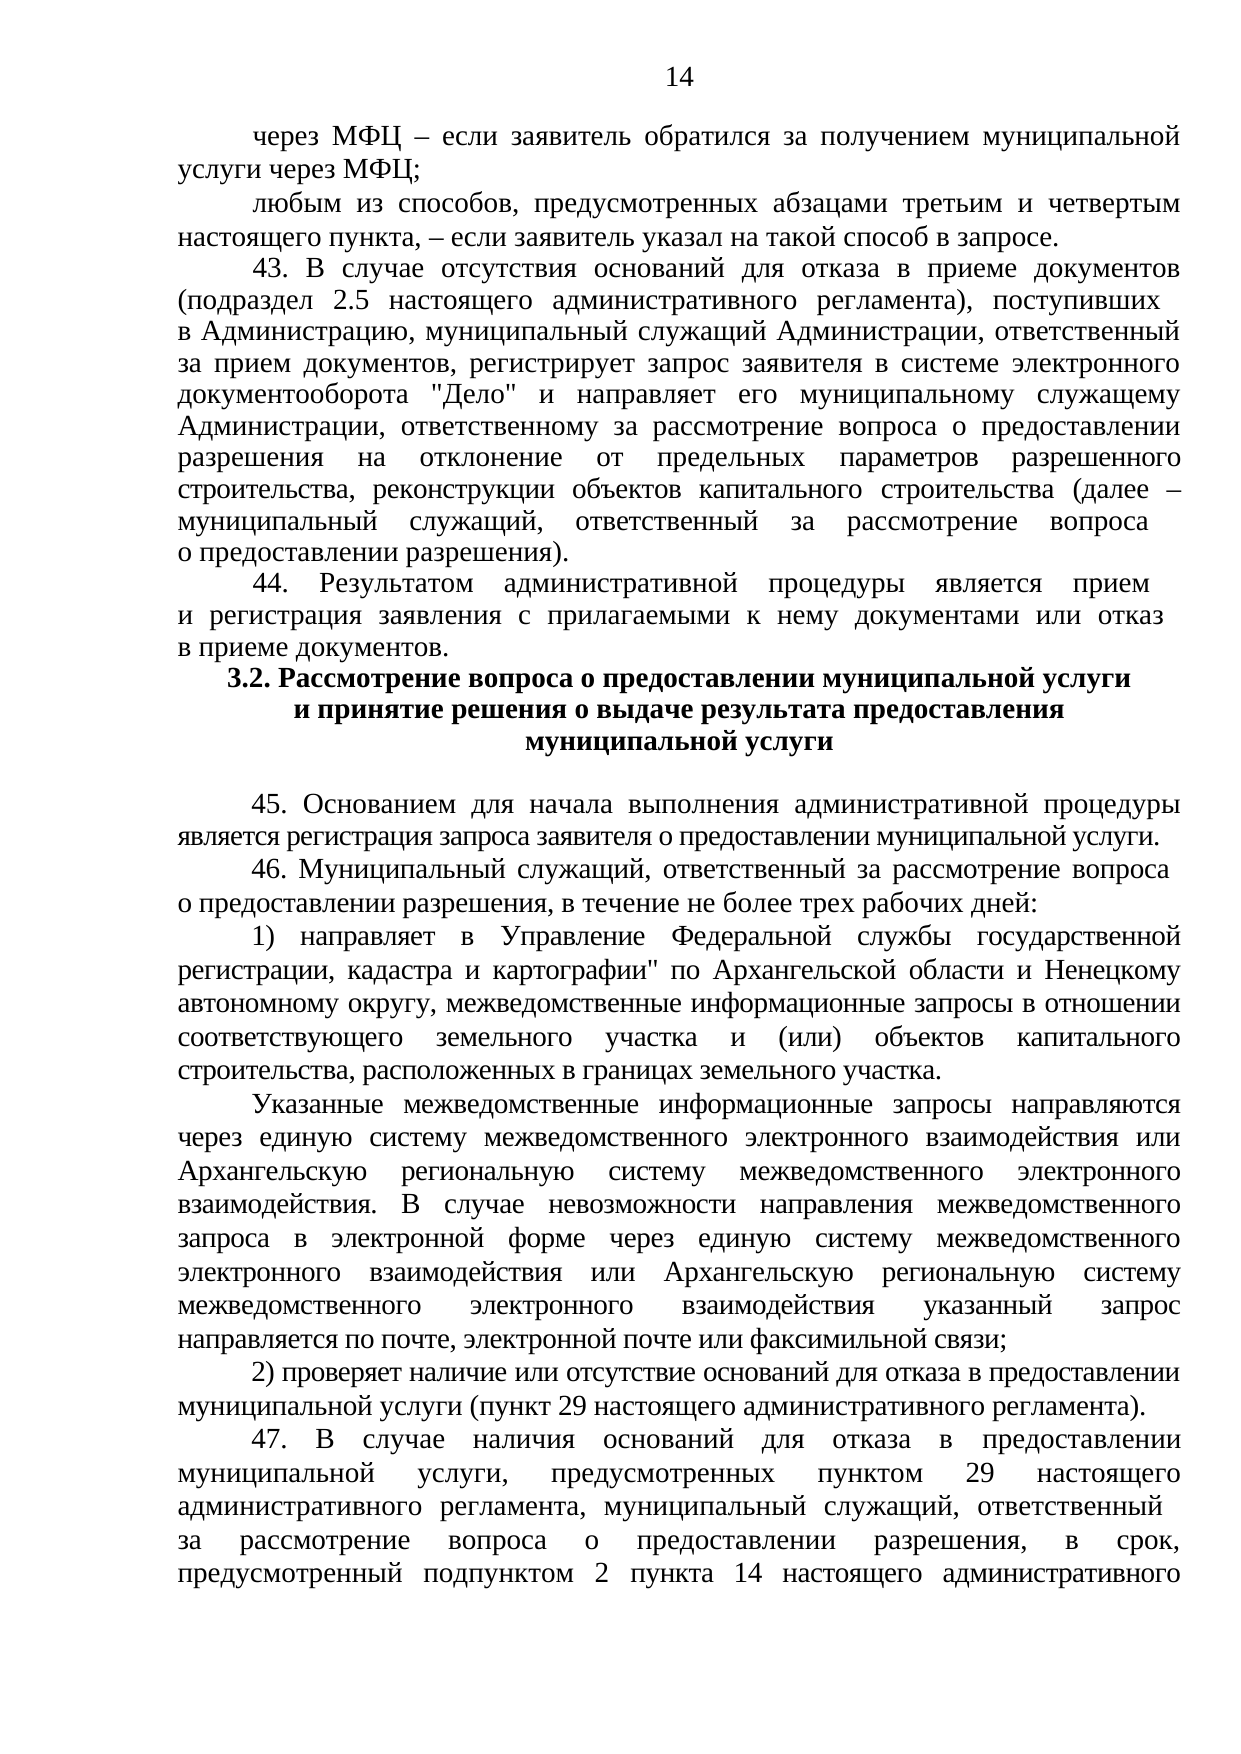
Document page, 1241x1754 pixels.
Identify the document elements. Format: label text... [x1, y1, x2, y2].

text 3.2. Рассмотрение вопроса о предоставлении муниципальной услуги [177, 662, 1181, 694]
text 44. Результатом административной процедуры является прием и регистрация заявления с прилагаемыми к нему документами или отказ в приеме документов. [177, 568, 1181, 662]
text 45. Основанием для начала выполнения административной процедуры является регистрация запроса заявителя о предоставлении муниципальной услуги. [177, 788, 1181, 851]
text любым из способов, предусмотренных абзацами третьим и четвертым настоящего пункта, – если заявитель указал на такой способ в запросе. [177, 185, 1181, 252]
text 2) проверяет наличие или отсутствие оснований для отказа в предоставлении муниципальной услуги (пункт 29 настоящего административного регламента). [177, 1354, 1181, 1421]
text 46. Муниципальный служащий, ответственный за рассмотрение вопроса о предоставлении разрешения, в течение не более трех рабочих дней: [177, 851, 1181, 918]
text муниципальной услуги [177, 725, 1181, 757]
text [177, 1421, 1181, 1589]
text и принятие решения о выдаче результата предоставления [177, 694, 1181, 725]
text Указанные межведомственные информационные запросы направляются через единую систему межведомственного электронного взаимодействия или Архангельскую региональную систему межведомственного электронного взаимодействия. В случае невозможности направления межведомственного запроса в электронной форме через единую систему межведомственного электронного взаимодействия или Архангельскую региональную систему межведомственного электронного взаимодействия указанный запрос направляется по почте, электронной почте или факсимильной связи; [177, 1086, 1181, 1354]
text 43. В случае отсутствия оснований для отказа в приеме документов (подраздел 2.5 настоящего административного регламента), поступивших в Администрацию, муниципальный служащий Администрации, ответственный за прием документов, регистрирует запрос заявителя в системе электронного документооборота "Дело" и направляет его муниципальному служащему Администрации, ответственному за рассмотрение вопроса о предоставлении разрешения на отклонение от предельных параметров разрешенного строительства, реконструкции объектов капитального строительства (далее – муниципальный служащий, ответственный за рассмотрение вопроса о предоставлении разрешения). [177, 252, 1181, 568]
text 1) направляет в Управление Федеральной службы государственной регистрации, кадастра и картографии" по Архангельской области и Ненецкому автономному округу, межведомственные информационные запросы в отношении соответствующего земельного участка и (или) объектов капитального строительства, расположенных в границах земельного участка. [177, 918, 1181, 1086]
text через МФЦ – если заявитель обратился за получением муниципальной услуги через МФЦ; [177, 118, 1181, 185]
